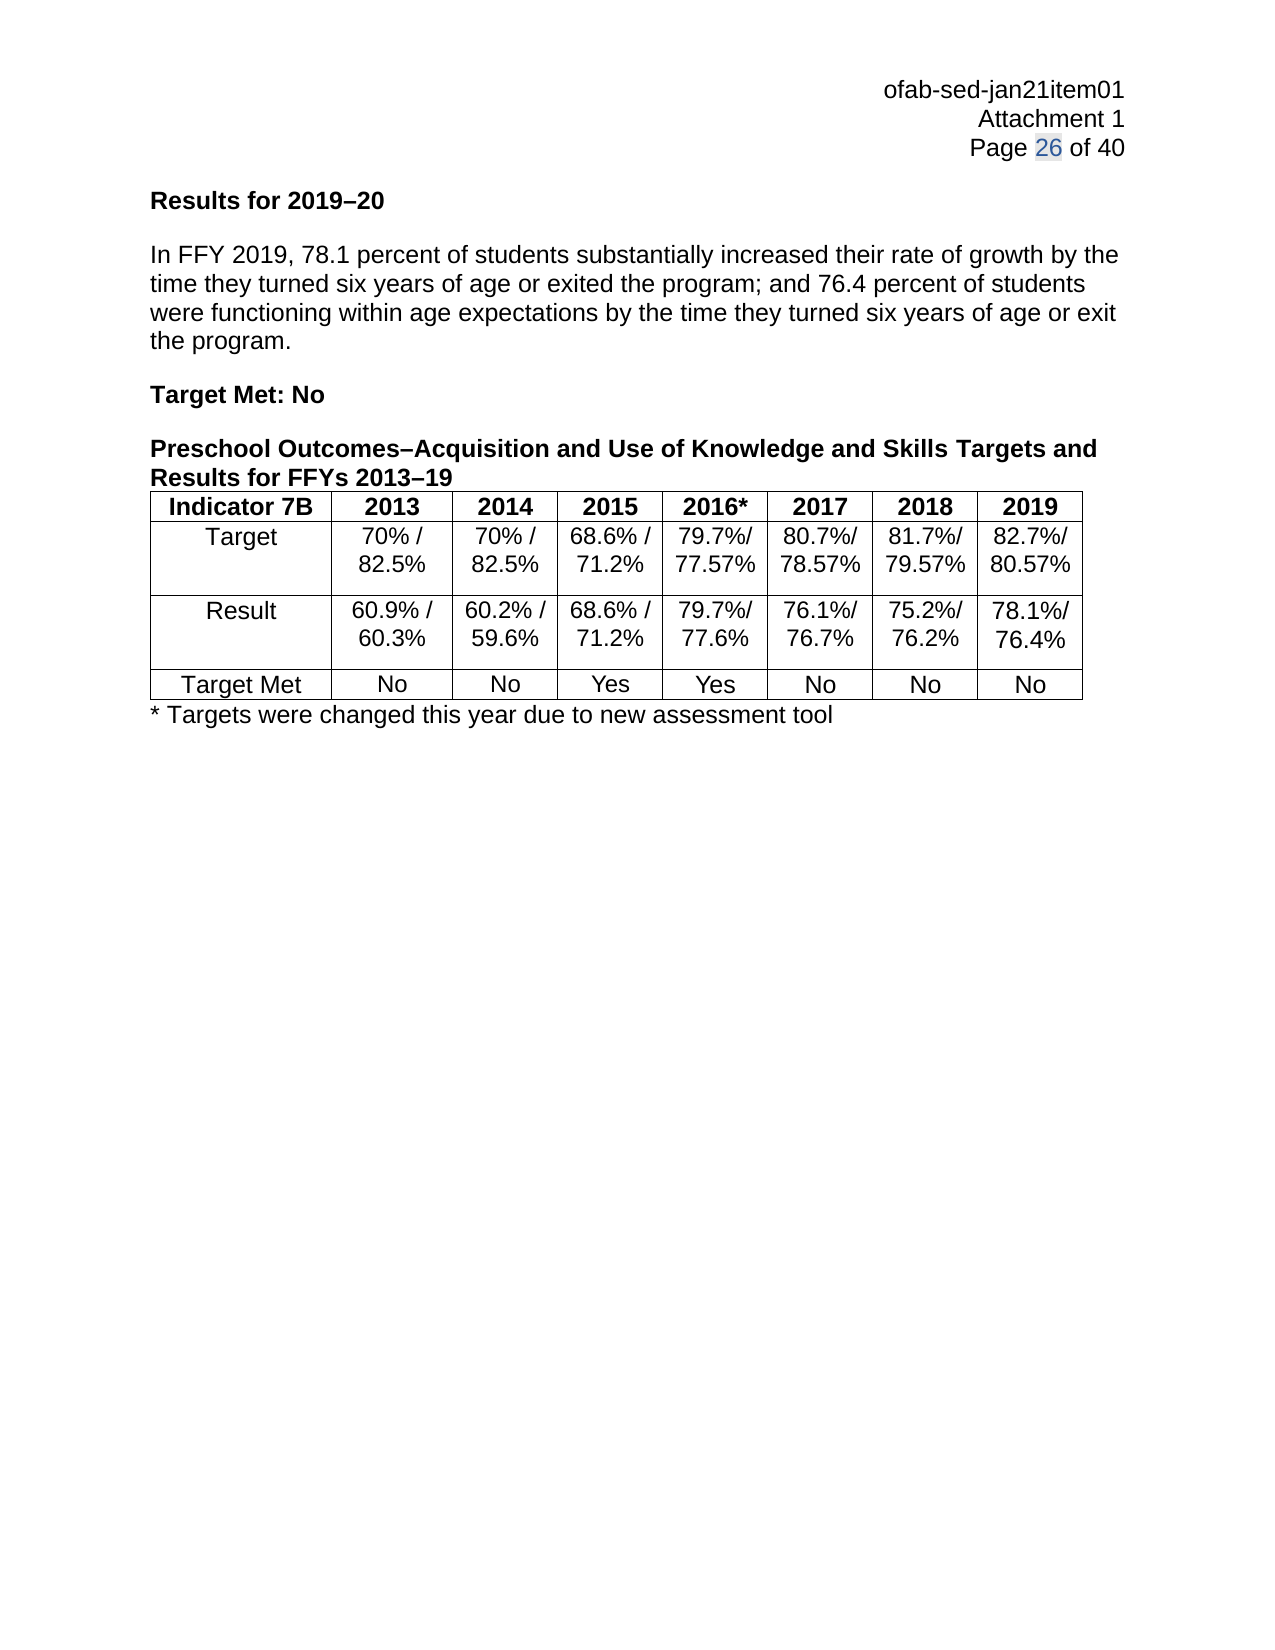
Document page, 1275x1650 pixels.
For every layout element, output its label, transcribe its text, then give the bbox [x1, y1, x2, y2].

table_cell 78.1%/ 76.4% [978, 596, 1082, 669]
table_cell No [768, 670, 872, 699]
table_cell 82.7%/ 80.57% [978, 522, 1082, 595]
table_cell 76.1%/ 76.7% [768, 596, 872, 669]
table_cell Target Met [151, 670, 331, 699]
text * Targets were changed this year due to new assessment tool [150, 700, 1125, 728]
table_cell 70% / 82.5% [332, 522, 452, 595]
table_cell 68.6% / 71.2% [558, 596, 662, 669]
table_cell 79.7%/ 77.57% [663, 522, 767, 595]
table_cell No [873, 670, 977, 699]
table_cell Result [151, 596, 331, 669]
text Preschool Outcomes–Acquisition and Use of Knowledge and Skills Targets and Results for FFYs 2013–19 [150, 434, 1125, 491]
subtitle Target Met: No [150, 380, 1125, 409]
table_cell 60.2% / 59.6% [453, 596, 557, 669]
table_cell No [453, 670, 557, 699]
table_cell Yes [558, 670, 662, 699]
table_header 2019 [978, 492, 1082, 521]
table_cell 70% / 82.5% [453, 522, 557, 595]
table_cell 68.6% / 71.2% [558, 522, 662, 595]
table_cell 81.7%/ 79.57% [873, 522, 977, 595]
subtitle Results for 2019–20 [150, 186, 1125, 215]
table_cell Yes [663, 670, 767, 699]
table_cell No [978, 670, 1082, 699]
table_header 2013 [332, 492, 452, 521]
table_header 2018 [873, 492, 977, 521]
table_cell No [332, 670, 452, 699]
text In FFY 2019, 78.1 percent of students substantially increased their rate of growth by the time they turned six years of age or exited the program; and 76.4 percent of students were functioning within age expectations by the time they turned six years of age or exit the program. [150, 240, 1125, 355]
table_cell 79.7%/ 77.6% [663, 596, 767, 669]
table_cell Target [151, 522, 331, 595]
table_cell 60.9% / 60.3% [332, 596, 452, 669]
table_header 2017 [768, 492, 872, 521]
table_header Indicator 7B [151, 492, 331, 521]
table_header 2016* [663, 492, 767, 521]
table_cell 75.2%/ 76.2% [873, 596, 977, 669]
table_header 2014 [453, 492, 557, 521]
table_header 2015 [558, 492, 662, 521]
table_cell 80.7%/ 78.57% [768, 522, 872, 595]
